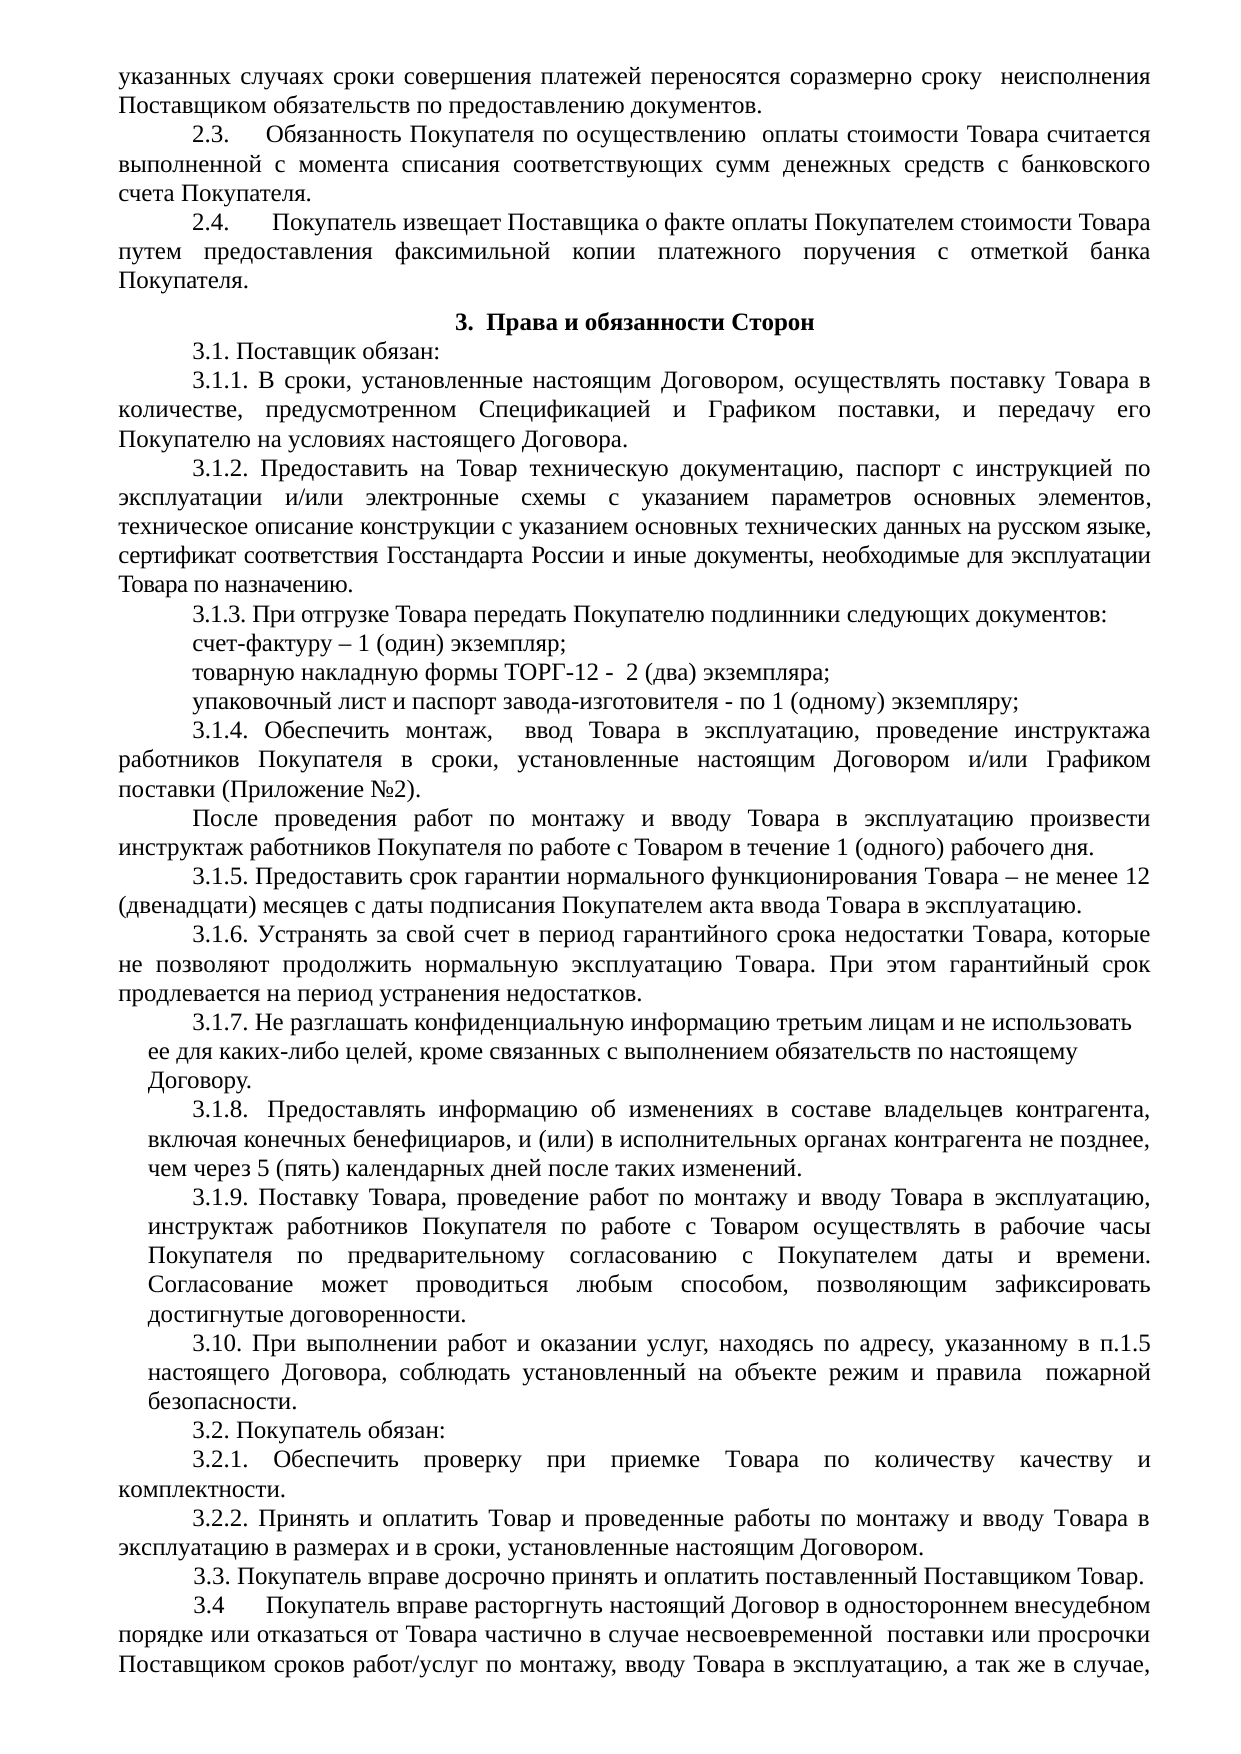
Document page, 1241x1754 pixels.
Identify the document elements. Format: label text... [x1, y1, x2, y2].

text 3.2.2. Принять и оплатить Товар и проведенные работы по монтажу и вводу Товара в эксплуатацию в размерах и в сроки, установленные настоящим Договором. [118, 1503, 1152, 1561]
text 3.1. Поставщик обязан: [118, 336, 1152, 365]
text 3.1.8. Предоставлять информацию об изменениях в составе владельцев контрагента, включая конечных бенефициаров, и (или) в исполнительных органах контрагента не позднее, чем через 5 (пять) календарных дней после таких изменений. [148, 1094, 1152, 1182]
text 3.1.1. В сроки, установленные настоящим Договором, осуществлять поставку Товара в количестве, предусмотренном Спецификацией и Графиком поставки, и передачу его Покупателю на условиях настоящего Договора. [118, 365, 1152, 453]
text счет-фактуру – 1 (один) экземпляр; [118, 628, 1152, 657]
text 3.1.7. Не разглашать конфиденциальную информацию третьим лицам и не использовать ее для каких-либо целей, кроме связанных с выполнением обязательств по настоящему Договору. [148, 1007, 1152, 1094]
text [118, 61, 1152, 119]
text 3.1.6. Устранять за свой счет в период гарантийного срока недостатки Товара, которые не позволяют продолжить нормальную эксплуатацию Товара. При этом гарантийный срок продлевается на период устранения недостатков. [118, 919, 1152, 1007]
list Покупатель извещает Поставщика о факте оплаты Покупателем стоимости Товара путем предоставления факсимильной копии платежного поручения с отметкой банка Покупателя. [118, 207, 1152, 294]
text упаковочный лист и паспорт завода-изготовителя - по 1 (одному) экземпляру; [118, 686, 1152, 715]
text 3.10. При выполнении работ и оказании услуг, находясь по адресу, указанному в п.1.5 настоящего Договора, соблюдать установленный на объекте режим и правила пожарной безопасности. [148, 1328, 1152, 1415]
text 3.3. Покупатель вправе досрочно принять и оплатить поставленный Поставщиком Товар. [118, 1561, 1152, 1590]
text 3.1.2. Предоставить на Товар техническую документацию, паспорт с инструкцией по эксплуатации и/или электронные схемы с указанием параметров основных элементов, техническое описание конструкции с указанием основных технических данных на русском языке, сертификат соответствия Госстандарта России и иные документы, необходимые для эксплуатации Товара по назначению. [118, 453, 1152, 599]
text товарную накладную формы ТОРГ-12 - 2 (два) экземпляра; [118, 657, 1152, 686]
text 3. Права и обязанности Сторон [118, 307, 1152, 336]
list Обязанность Покупателя по осуществлению оплаты стоимости Товара считается выполненной с момента списания соответствующих сумм денежных средств с банковского счета Покупателя. [118, 119, 1152, 207]
text 3.1.5. Предоставить срок гарантии нормального функционирования Товара – не менее 12 (двенадцати) месяцев с даты подписания Покупателем акта ввода Товара в эксплуатацию. [118, 861, 1152, 919]
text После проведения работ по монтажу и вводу Товара в эксплуатацию произвести инструктаж работников Покупателя по работе с Товаром в течение 1 (одного) рабочего дня. [118, 803, 1152, 861]
text 3.2. Покупатель обязан: [118, 1415, 1152, 1444]
text 3.1.3. При отгрузке Товара передать Покупателю подлинники следующих документов: [118, 599, 1152, 628]
text 3.2.1. Обеспечить проверку при приемке Товара по количеству качеству и комплектности. [118, 1444, 1152, 1503]
text 3.1.9. Поставку Товара, проведение работ по монтажу и вводу Товара в эксплуатацию, инструктаж работников Покупателя по работе с Товаром осуществлять в рабочие часы Покупателя по предварительному согласованию с Покупателем даты и времени. Согласование может проводиться любым способом, позволяющим зафиксировать достигнутые договоренности. [148, 1182, 1152, 1328]
text 3.1.4. Обеспечить монтаж, ввод Товара в эксплуатацию, проведение инструктажа работников Покупателя в сроки, установленные настоящим Договором и/или Графиком поставки (Приложение №2). [118, 715, 1152, 803]
